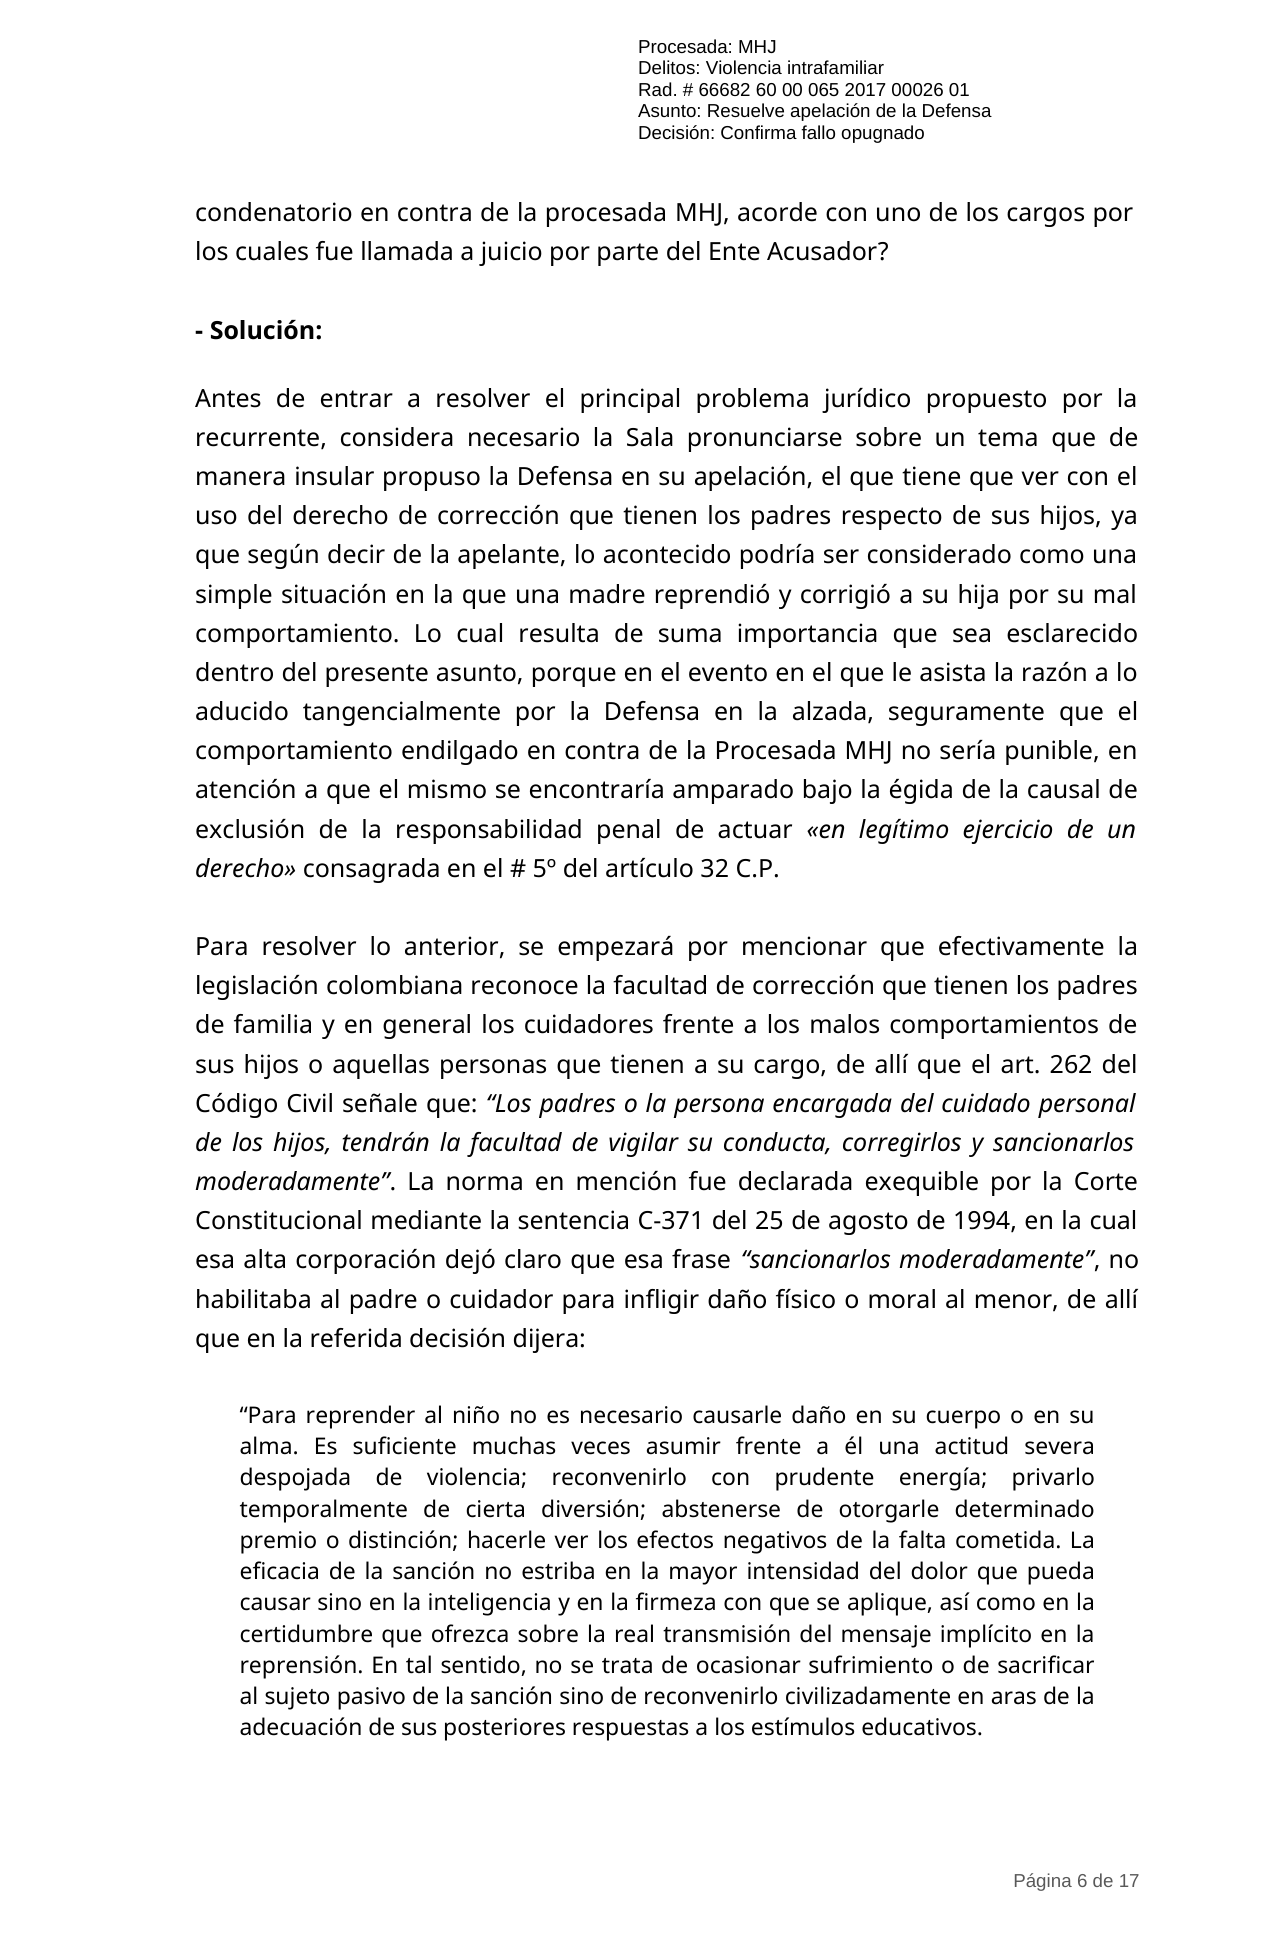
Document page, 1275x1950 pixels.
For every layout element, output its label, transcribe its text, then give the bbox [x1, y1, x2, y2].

text Para resolver lo anterior, se empezará por mencionar que efectivamente la legislación colombiana reconoce la facultad de corrección que tienen los padres de familia y en general los cuidadores frente a los malos comportamientos de sus hijos o aquellas personas que tienen a su cargo, de allí que el art. 262 del Código Civil señale que: “Los padres o la persona encargada del cuidado personal de los hijos, tendrán la facultad de vigilar su conducta, corregirlos y sancionarlos moderadamente”. La norma en mención fue declarada exequible por la Corte Constitucional mediante la sentencia C-371 del 25 de agosto de 1994, en la cual esa alta corporación dejó claro que esa frase “sancionarlos moderadamente”, no habilitaba al padre o cuidador para infligir daño físico o moral al menor, de allí que en la referida decisión dijera: [195, 929, 1139, 1354]
text Antes de entrar a resolver el principal problema jurídico propuesto por la recurrente, considera necesario la Sala pronunciarse sobre un tema que de manera insular propuso la Defensa en su apelación, el que tiene que ver con el uso del derecho de corrección que tienen los padres respecto de sus hijos, ya que según decir de la apelante, lo acontecido podría ser considerado como una simple situación en la que una madre reprendió y corrigió a su hija por su mal comportamiento. Lo cual resulta de suma importancia que sea esclarecido dentro del presente asunto, porque en el evento en el que le asista la razón a lo aducido tangencialmente por la Defensa en la alzada, seguramente que el comportamiento endilgado en contra de la Procesada MHJ no sería punible, en atención a que el mismo se encontraría amparado bajo la égida de la causal de exclusión de la responsabilidad penal de actuar «en legítimo ejercicio de un derecho» consagrada en el # 5º del artículo 32 C.P. [195, 381, 1139, 884]
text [195, 195, 1134, 268]
text - Solución: [195, 312, 1134, 346]
text “Para reprender al niño no es necesario causarle daño en su cuerpo o en su alma. Es suficiente muchas veces asumir frente a él una actitud severa despojada de violencia; reconvenirlo con prudente energía; privarlo temporalmente de cierta diversión; abstenerse de otorgarle determinado premio o distinción; hacerle ver los efectos negativos de la falta cometida. La eficacia de la sanción no estriba en la mayor intensidad del dolor que pueda causar sino en la inteligencia y en la firmeza con que se aplique, así como en la certidumbre que ofrezca sobre la real transmisión del mensaje implícito en la reprensión. En tal sentido, no se trata de ocasionar sufrimiento o de sacrificar al sujeto pasivo de la sanción sino de reconvenirlo civilizadamente en aras de la adecuación de sus posteriores respuestas a los estímulos educativos. [239, 1399, 1096, 1743]
